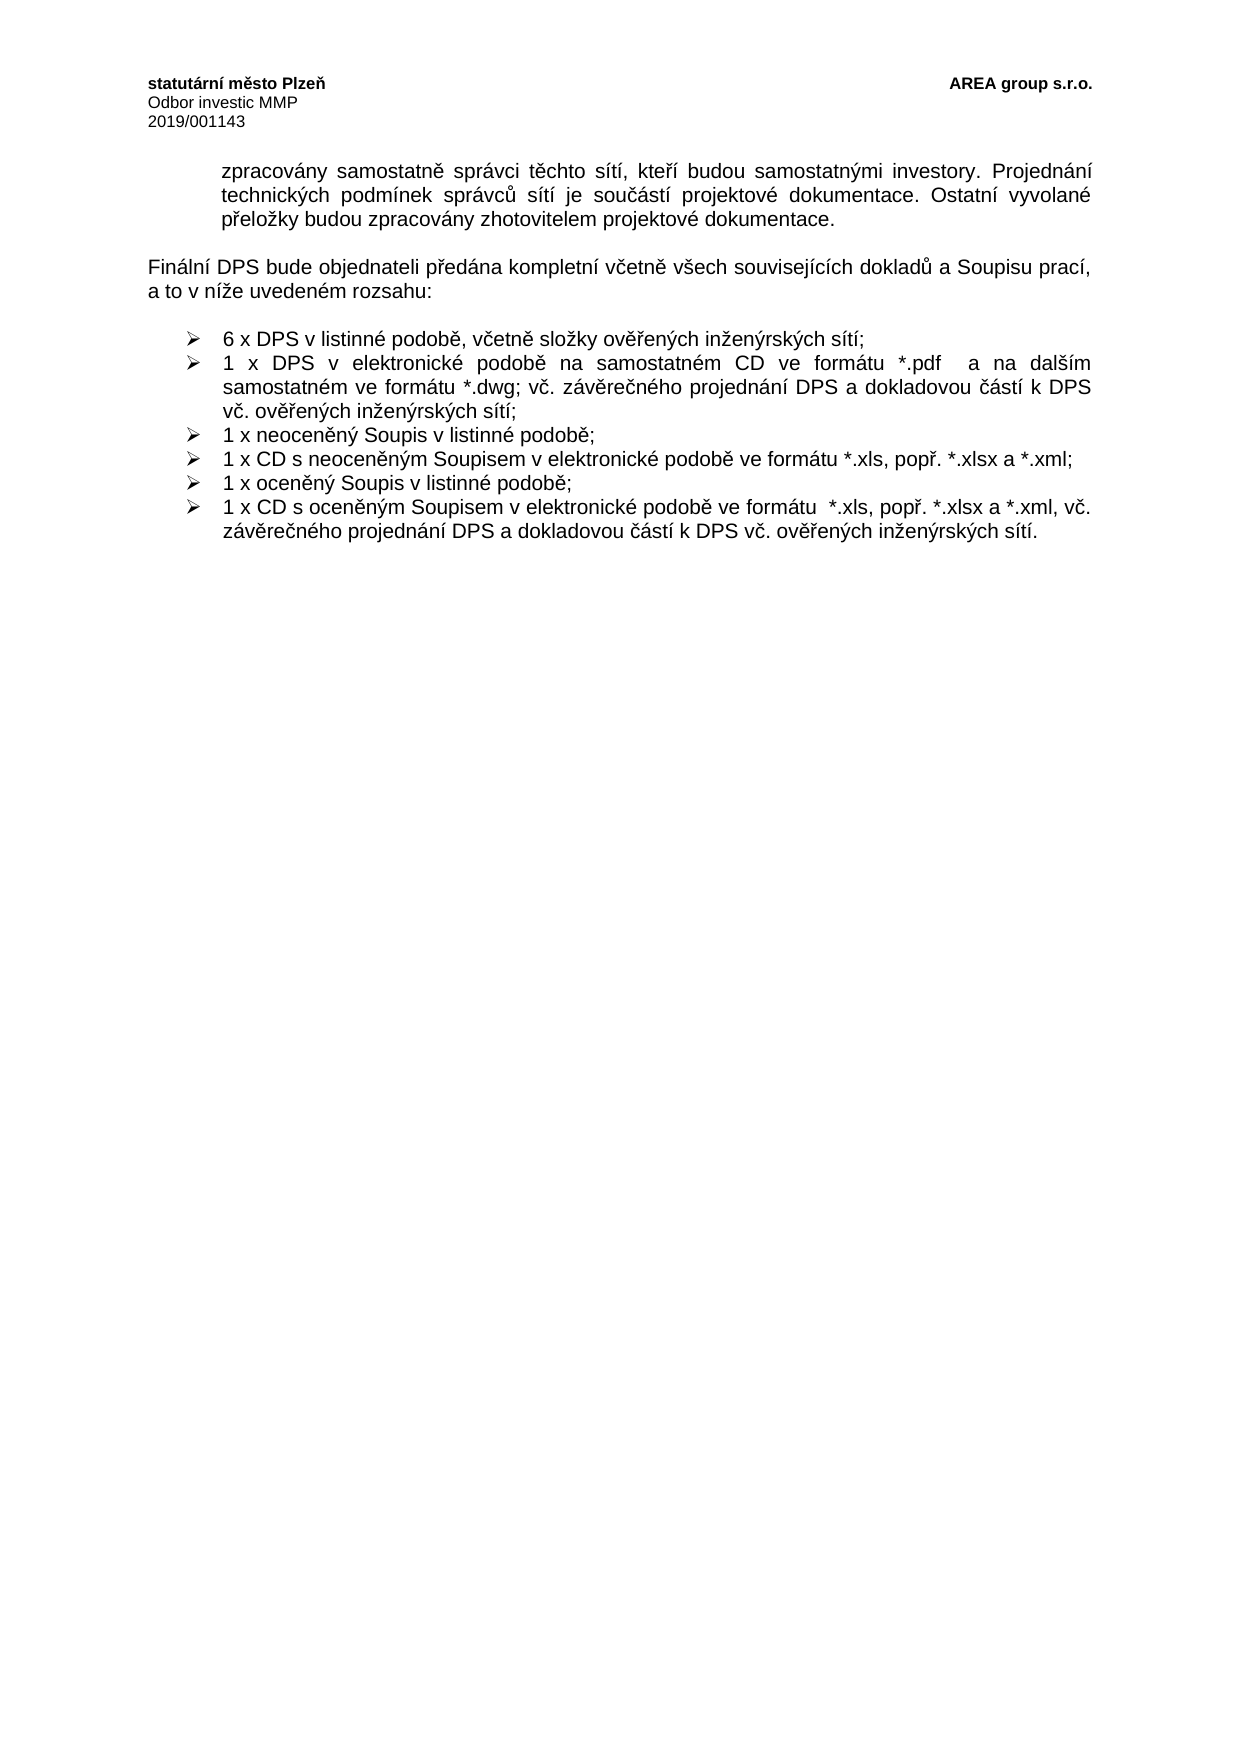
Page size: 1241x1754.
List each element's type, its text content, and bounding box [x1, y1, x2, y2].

list 6 x DPS v listinné podobě, včetně složky ověřených inženýrských sítí; [185, 327, 1093, 351]
list 1 x CD s oceněným Soupisem v elektronické podobě ve formátu *.xls, popř. *.xlsx a *.xml, vč. závěrečného projednání DPS a dokladovou částí k DPS vč. ověřených inženýrských sítí. [185, 495, 1093, 543]
list 1 x DPS v elektronické podobě na samostatném CD ve formátu *.pdf a na dalším samostatném ve formátu *.dwg; vč. závěrečného projednání DPS a dokladovou částí k DPS vč. ověřených inženýrských sítí; [185, 351, 1093, 423]
list 1 x CD s neoceněným Soupisem v elektronické podobě ve formátu *.xls, popř. *.xlsx a *.xml; [185, 447, 1093, 471]
list 1 x oceněný Soupis v listinné podobě; [185, 471, 1093, 495]
text Finální DPS bude objednateli předána kompletní včetně všech souvisejících dokladů a Soupisu prací, a to v níže uvedeném rozsahu: [148, 255, 1093, 303]
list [192, 159, 1093, 231]
list 1 x neoceněný Soupis v listinné podobě; [185, 423, 1093, 447]
